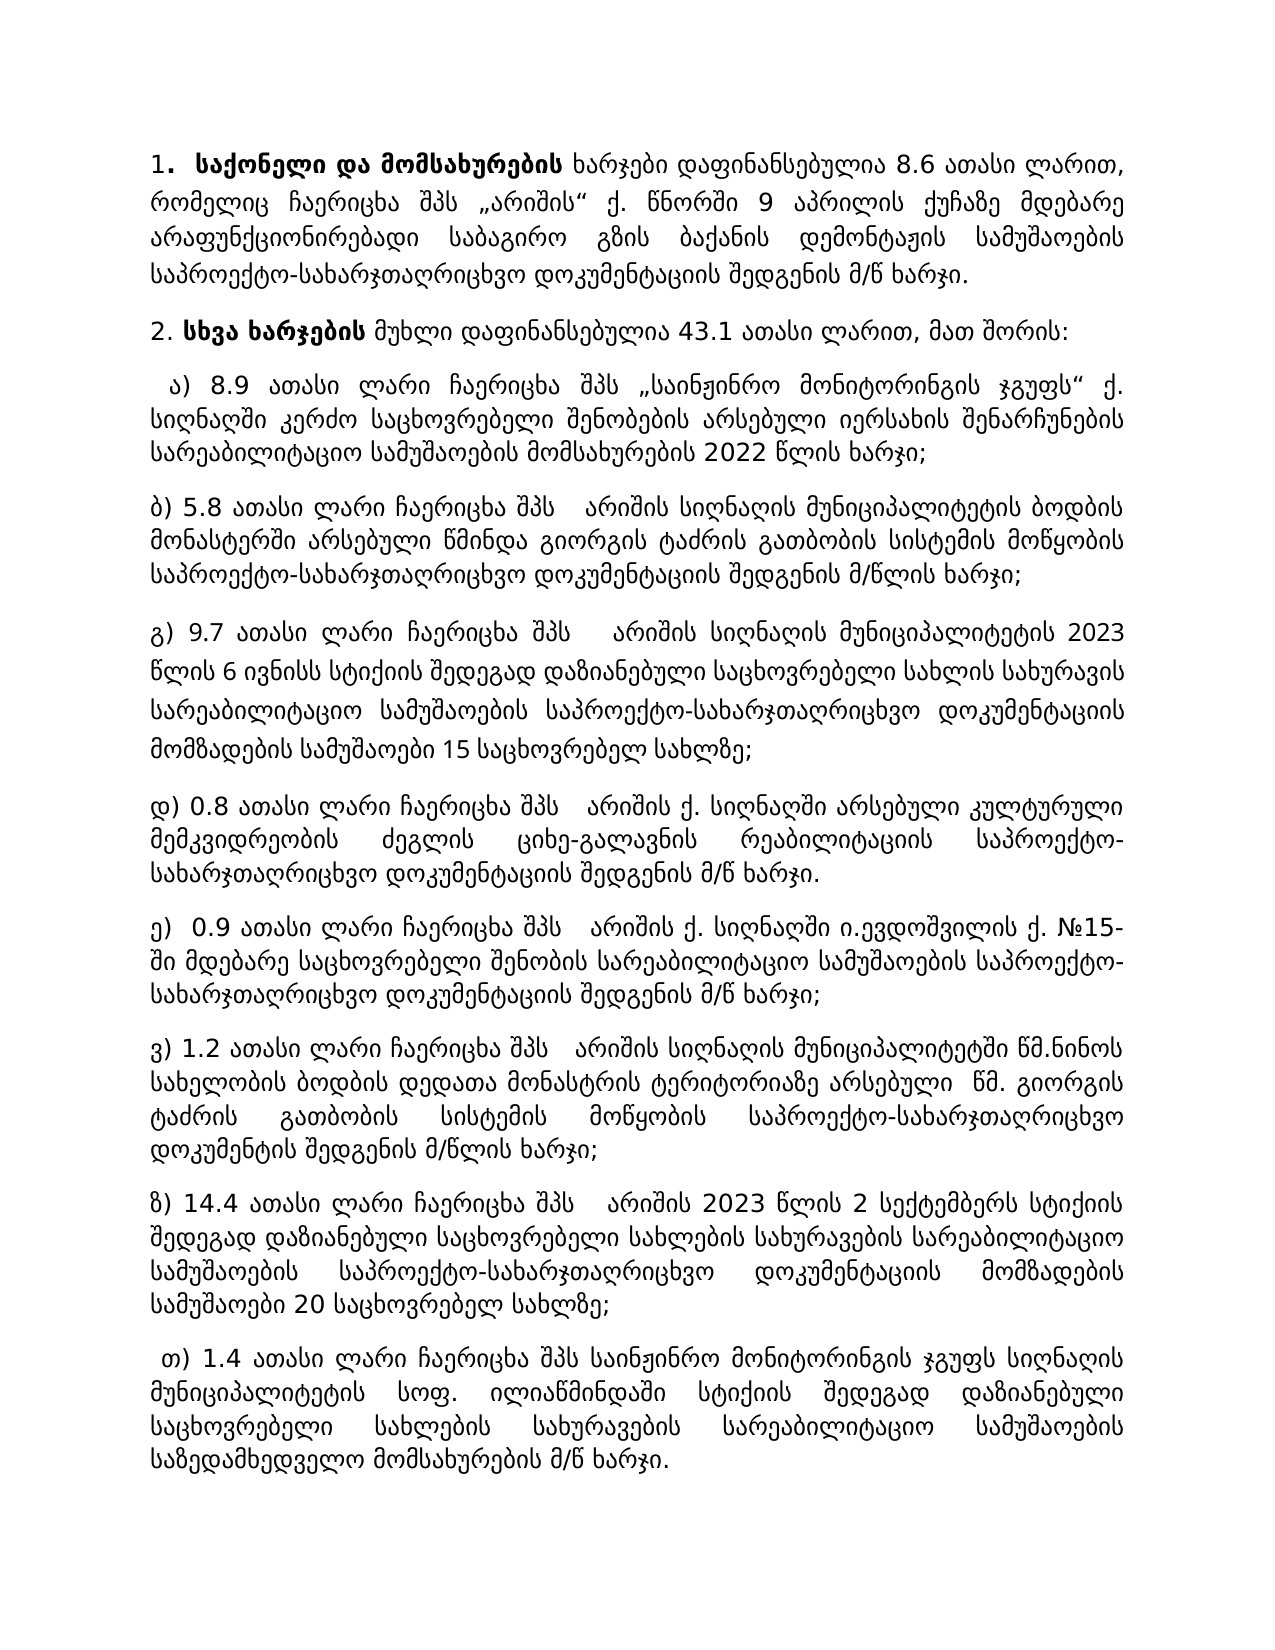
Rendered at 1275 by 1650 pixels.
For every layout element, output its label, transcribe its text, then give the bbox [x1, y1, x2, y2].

text დ) 0.8 ათასი ლარი ჩაერიცხა შპს არიშის ქ. სიღნაღში არსებული კულტურული მემკვიდრეობის ძეგლის ციხე-გალავნის რეაბილიტაციის საპროექტო-სახარჯთაღრიცხვო დოკუმენტაციის შედგენის მ/წ ხარჯი. [150, 792, 1125, 888]
text 1. საქონელი და მომსახურების ხარჯები დაფინანსებულია 8.6 ათასი ლარით, რომელიც ჩაერიცხა შპს „არიშის“ ქ. წნორში 9 აპრილის ქუჩაზე მდებარე არაფუნქციონირებადი საბაგირო გზის ბაქანის დემონტაჟის სამუშაოების საპროექტო-სახარჯთაღრიცხვო დოკუმენტაციის შედგენის მ/წ ხარჯი. [150, 150, 1125, 291]
text 2. სხვა ხარჯების მუხლი დაფინანსებულია 43.1 ათასი ლარით, მათ შორის: [150, 317, 1125, 346]
text ვ) 1.2 ათასი ლარი ჩაერიცხა შპს არიშის სიღნაღის მუნიციპალიტეტში წმ.ნინოს სახელობის ბოდბის დედათა მონასტრის ტერიტორიაზე არსებული წმ. გიორგის ტაძრის გათბობის სისტემის მოწყობის საპროექტო-სახარჯთაღრიცხვო დოკუმენტის შედგენის მ/წლის ხარჯი; [150, 1035, 1125, 1164]
text ბ) 5.8 ათასი ლარი ჩაერიცხა შპს არიშის სიღნაღის მუნიციპალიტეტის ბოდბის მონასტერში არსებული წმინდა გიორგის ტაძრის გათბობის სისტემის მოწყობის საპროექტო-სახარჯთაღრიცხვო დოკუმენტაციის შედგენის მ/წლის ხარჯი; [150, 493, 1125, 589]
text ა) 8.9 ათასი ლარი ჩაერიცხა შპს „საინჟინრო მონიტორინგის ჯგუფს“ ქ. სიღნაღში კერძო საცხოვრებელი შენობების არსებული იერსახის შენარჩუნების სარეაბილიტაციო სამუშაოების მომსახურების 2022 წლის ხარჯი; [150, 371, 1125, 468]
text ე) 0.9 ათასი ლარი ჩაერიცხა შპს არიშის ქ. სიღნაღში ი.ევდოშვილის ქ. №15-ში მდებარე საცხოვრებელი შენობის სარეაბილიტაციო სამუშაოების საპროექტო-სახარჯთაღრიცხვო დოკუმენტაციის შედგენის მ/წ ხარჯი; [150, 913, 1125, 1009]
text ზ) 14.4 ათასი ლარი ჩაერიცხა შპს არიშის 2023 წლის 2 სექტემბერს სტიქიის შედეგად დაზიანებული საცხოვრებელი სახლების სახურავების სარეაბილიტაციო სამუშაოების საპროექტო-სახარჯთაღრიცხვო დოკუმენტაციის მომზადების სამუშაოები 20 საცხოვრებელ სახლზე; [150, 1190, 1125, 1319]
text გ) 9.7 ათასი ლარი ჩაერიცხა შპს არიშის სიღნაღის მუნიციპალიტეტის 2023 წლის 6 ივნისს სტიქიის შედეგად დაზიანებული საცხოვრებელი სახლის სახურავის სარეაბილიტაციო სამუშაოების საპროექტო-სახარჯთაღრიცხვო დოკუმენტაციის მომზადების სამუშაოები 15 საცხოვრებელ სახლზე; [150, 614, 1125, 766]
text თ) 1.4 ათასი ლარი ჩაერიცხა შპს საინჟინრო მონიტორინგის ჯგუფს სიღნაღის მუნიციპალიტეტის სოფ. ილიაწმინდაში სტიქიის შედეგად დაზიანებული საცხოვრებელი სახლების სახურავების სარეაბილიტაციო სამუშაოების საზედამხედველო მომსახურების მ/წ ხარჯი. [150, 1345, 1125, 1474]
